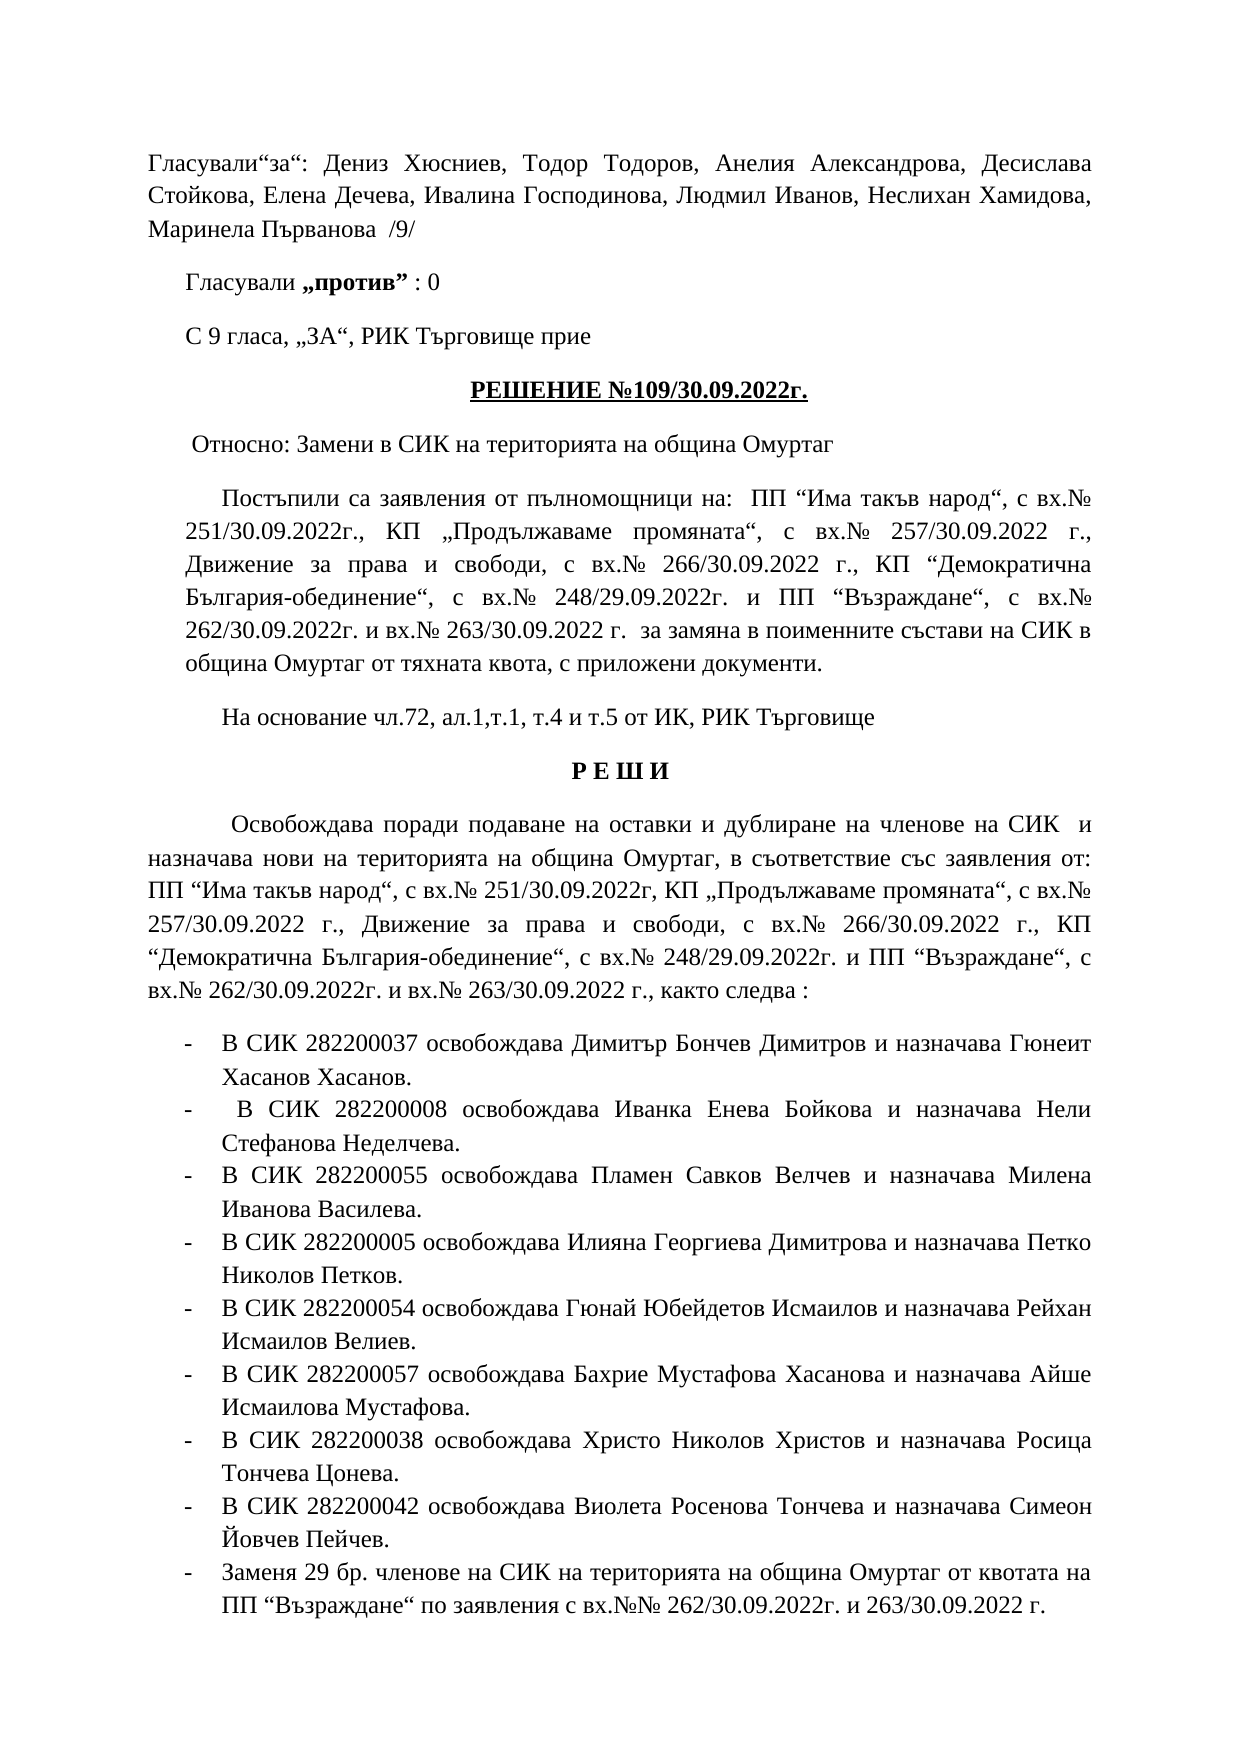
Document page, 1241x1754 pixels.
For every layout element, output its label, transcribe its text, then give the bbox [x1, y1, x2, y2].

text Гласували „против” : 0 [148, 267, 1093, 296]
list В СИК 282200054 освобождава Гюнай Юбейдетов Исмаилов и назначава Рейхан Исмаилов Велиев. [184, 1293, 1093, 1354]
list В СИК 282200057 освобождава Бахрие Мустафова Хасанова и назначава Айше Исмаилова Мустафова. [184, 1359, 1093, 1421]
text Р Е Ш И [148, 756, 1093, 784]
text Относно: Замени в СИК на територията на община Омуртаг [185, 429, 1093, 458]
text Постъпили са заявления от пълномощници на: ПП “Има такъв народ“, с вх.№ 251/30.09.2022г., КП „Продължаваме промяната“, с вх.№ 257/30.09.2022 г., Движение за права и свободи, с вх.№ 266/30.09.2022 г., КП “Демократична България-обединение“, с вх.№ 248/29.09.2022г. и ПП “Възраждане“, с вх.№ 262/30.09.2022г. и вх.№ 263/30.09.2022 г. за замяна в поименните състави на СИК в община Омуртаг от тяхната квота, с приложени документи. [185, 483, 1093, 677]
list В СИК 282200055 освобождава Пламен Савков Велчев и назначава Милена Иванова Василева. [184, 1161, 1093, 1222]
list В СИК 282200008 освобождава Иванка Енева Бойкова и назначава Нели Стефанова Неделчева. [184, 1094, 1093, 1156]
list В СИК 282200042 освобождава Виолета Росенова Тончева и назначава Симеон Йовчев Пейчев. [184, 1491, 1093, 1553]
text РЕШЕНИЕ №109/30.09.2022г. [148, 375, 1093, 404]
text Освобождава поради подаване на оставки и дублиране на членове на СИК и назначава нови на територията на община Омуртаг, в съответствие със заявления от: ПП “Има такъв народ“, с вх.№ 251/30.09.2022г, КП „Продължаваме промяната“, с вх.№ 257/30.09.2022 г., Движение за права и свободи, с вх.№ 266/30.09.2022 г., КП “Демократична България-обединение“, с вх.№ 248/29.09.2022г. и ПП “Възраждане“, с вх.№ 262/30.09.2022г. и вх.№ 263/30.09.2022 г., както следва : [148, 809, 1093, 1003]
text С 9 гласа, „ЗА“, РИК Търговище прие [148, 321, 1093, 350]
text На основание чл.72, ал.1,т.1, т.4 и т.5 от ИК, РИК Търговище [148, 702, 1093, 731]
list В СИК 282200038 освобождава Христо Николов Христов и назначава Росица Тончева Цонева. [184, 1425, 1093, 1487]
text Гласували“за“: Дениз Хюсниев, Тодор Тодоров, Анелия Александрова, Десислава Стойкова, Елена Дечева, Ивалина Господинова, Людмил Иванов, Неслихан Хамидова, Маринела Първанова /9/ [148, 148, 1093, 242]
list В СИК 282200005 освобождава Илияна Георгиева Димитрова и назначава Петко Николов Петков. [184, 1227, 1093, 1288]
list В СИК 282200037 освобождава Димитър Бончев Димитров и назначава Гюнеит Хасанов Хасанов. [184, 1028, 1093, 1090]
list Заменя 29 бр. членове на СИК на територията на община Омуртаг от квотата на ПП “Възраждане“ по заявления с вх.№№ 262/30.09.2022г. и 263/30.09.2022 г. [184, 1557, 1093, 1619]
